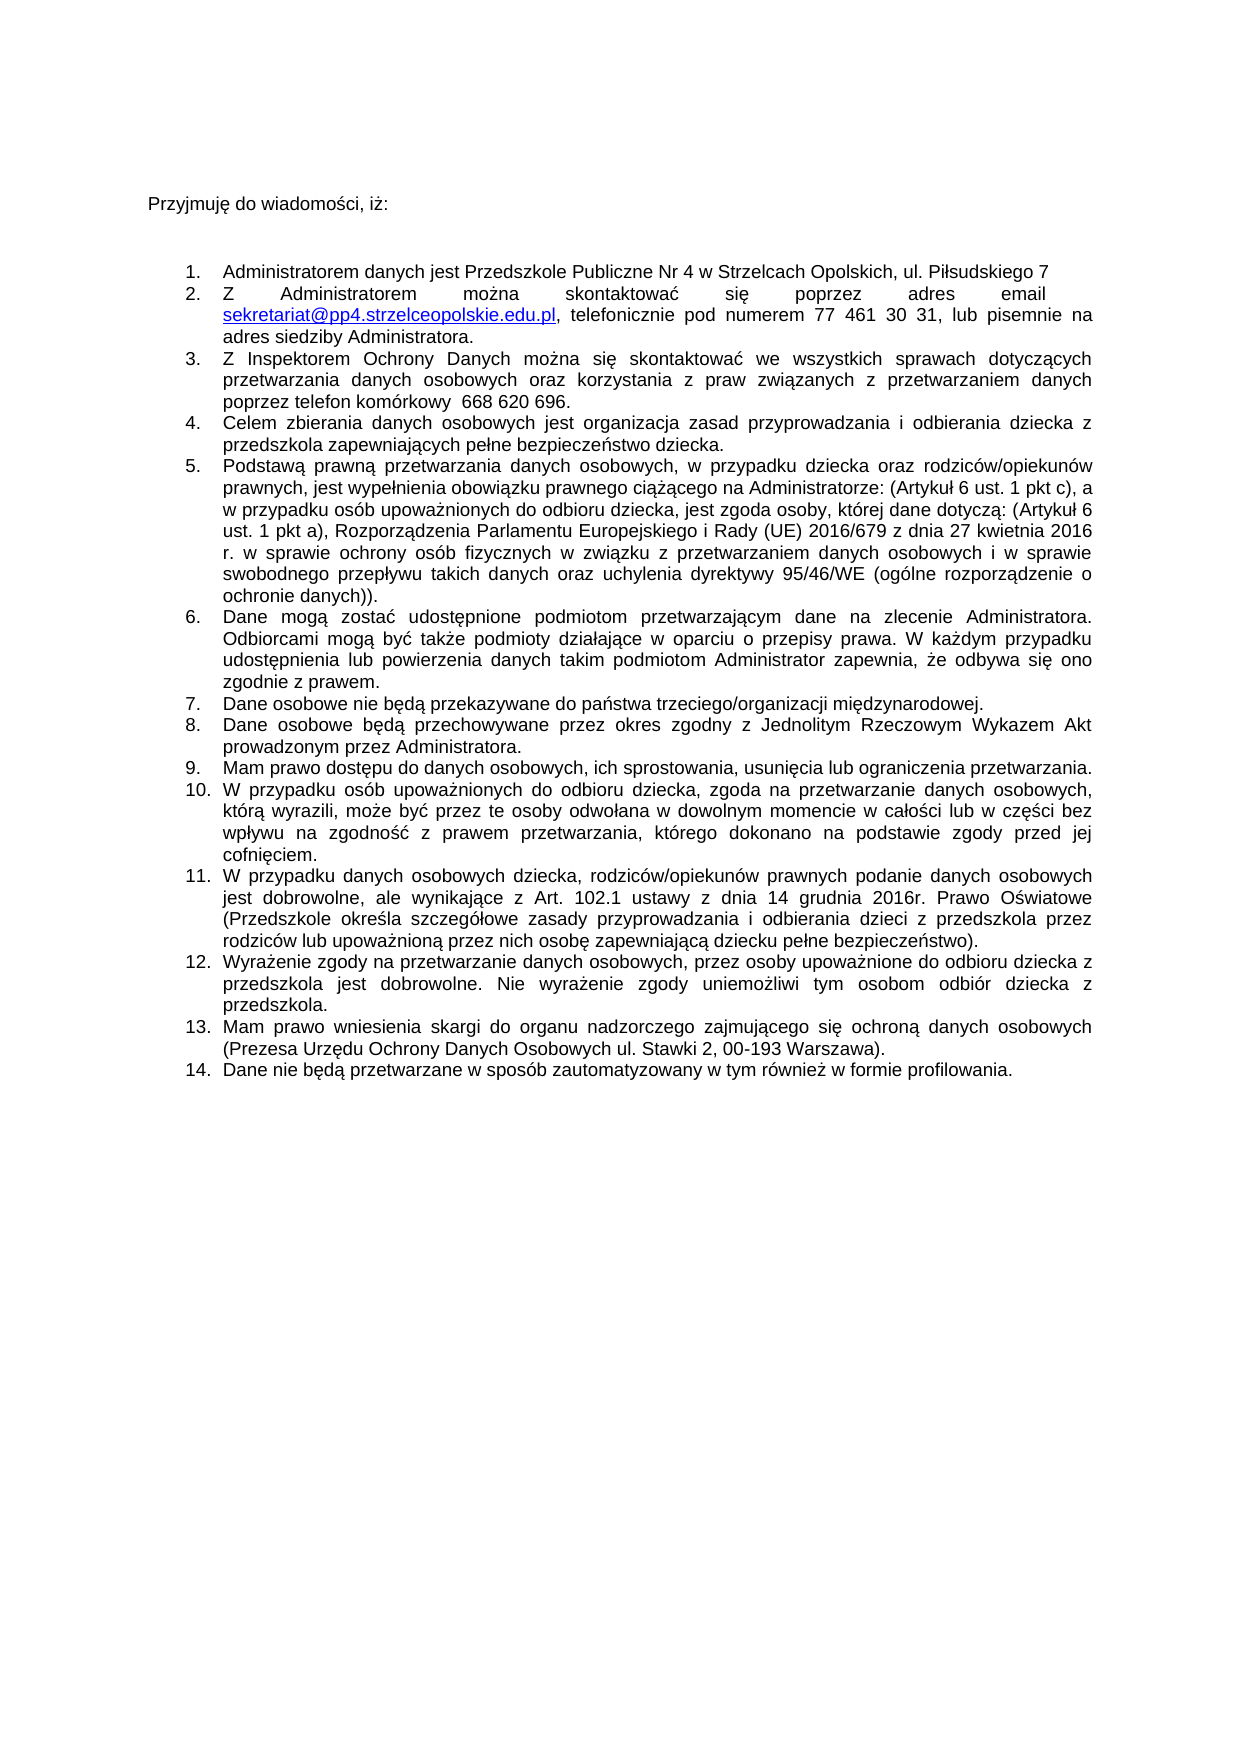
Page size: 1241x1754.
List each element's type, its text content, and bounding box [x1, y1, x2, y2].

list Dane nie będą przetwarzane w sposób zautomatyzowany w tym również w formie profilowania. [185, 1059, 1093, 1081]
list Dane osobowe nie będą przekazywane do państwa trzeciego/organizacji międzynarodowej. [185, 692, 1093, 714]
list Mam prawo wniesienia skargi do organu nadzorczego zajmującego się ochroną danych osobowych (Prezesa Urzędu Ochrony Danych Osobowych ul. Stawki 2, 00-193 Warszawa). [185, 1016, 1093, 1059]
list Celem zbierania danych osobowych jest organizacja zasad przyprowadzania i odbierania dziecka z przedszkola zapewniających pełne bezpieczeństwo dziecka. [185, 412, 1093, 455]
list Mam prawo dostępu do danych osobowych, ich sprostowania, usunięcia lub ograniczenia przetwarzania. [185, 757, 1093, 779]
list Administratorem danych jest Przedszkole Publiczne Nr 4 w Strzelcach Opolskich, ul. Piłsudskiego 7 [185, 261, 1093, 283]
text Przyjmuję do wiadomości, iż: [148, 193, 1093, 214]
list W przypadku osób upoważnionych do odbioru dziecka, zgoda na przetwarzanie danych osobowych, którą wyrazili, może być przez te osoby odwołana w dowolnym momencie w całości lub w części bez wpływu na zgodność z prawem przetwarzania, którego dokonano na podstawie zgody przed jej cofnięciem. [185, 779, 1093, 865]
list W przypadku danych osobowych dziecka, rodziców/opiekunów prawnych podanie danych osobowych jest dobrowolne, ale wynikające z Art. 102.1 ustawy z dnia 14 grudnia 2016r. Prawo Oświatowe (Przedszkole określa szczegółowe zasady przyprowadzania i odbierania dzieci z przedszkola przez rodziców lub upoważnioną przez nich osobę zapewniającą dziecku pełne bezpieczeństwo). [185, 865, 1093, 951]
list Z Inspektorem Ochrony Danych można się skontaktować we wszystkich sprawach dotyczących przetwarzania danych osobowych oraz korzystania z praw związanych z przetwarzaniem danych poprzez telefon komórkowy 668 620 696. [185, 347, 1093, 412]
list Dane mogą zostać udostępnione podmiotom przetwarzającym dane na zlecenie Administratora. Odbiorcami mogą być także podmioty działające w oparciu o przepisy prawa. W każdym przypadku udostępnienia lub powierzenia danych takim podmiotom Administrator zapewnia, że odbywa się ono zgodnie z prawem. [185, 606, 1093, 692]
list Z Administratorem można skontaktować się poprzez adres email sekretariat@pp4.strzelceopolskie.edu.pl, telefonicznie pod numerem 77 461 30 31, lub pisemnie na adres siedziby Administratora. [185, 283, 1093, 347]
list Dane osobowe będą przechowywane przez okres zgodny z Jednolitym Rzeczowym Wykazem Akt prowadzonym przez Administratora. [185, 714, 1093, 757]
list Wyrażenie zgody na przetwarzanie danych osobowych, przez osoby upoważnione do odbioru dziecka z przedszkola jest dobrowolne. Nie wyrażenie zgody uniemożliwi tym osobom odbiór dziecka z przedszkola. [185, 951, 1093, 1016]
list Podstawą prawną przetwarzania danych osobowych, w przypadku dziecka oraz rodziców/opiekunów prawnych, jest wypełnienia obowiązku prawnego ciążącego na Administratorze: (Artykuł 6 ust. 1 pkt c), a w przypadku osób upoważnionych do odbioru dziecka, jest zgoda osoby, której dane dotyczą: (Artykuł 6 ust. 1 pkt a), Rozporządzenia Parlamentu Europejskiego i Rady (UE) 2016/679 z dnia 27 kwietnia 2016 r. w sprawie ochrony osób fizycznych w związku z przetwarzaniem danych osobowych i w sprawie swobodnego przepływu takich danych oraz uchylenia dyrektywy 95/46/WE (ogólne rozporządzenie o ochronie danych)). [185, 455, 1093, 606]
